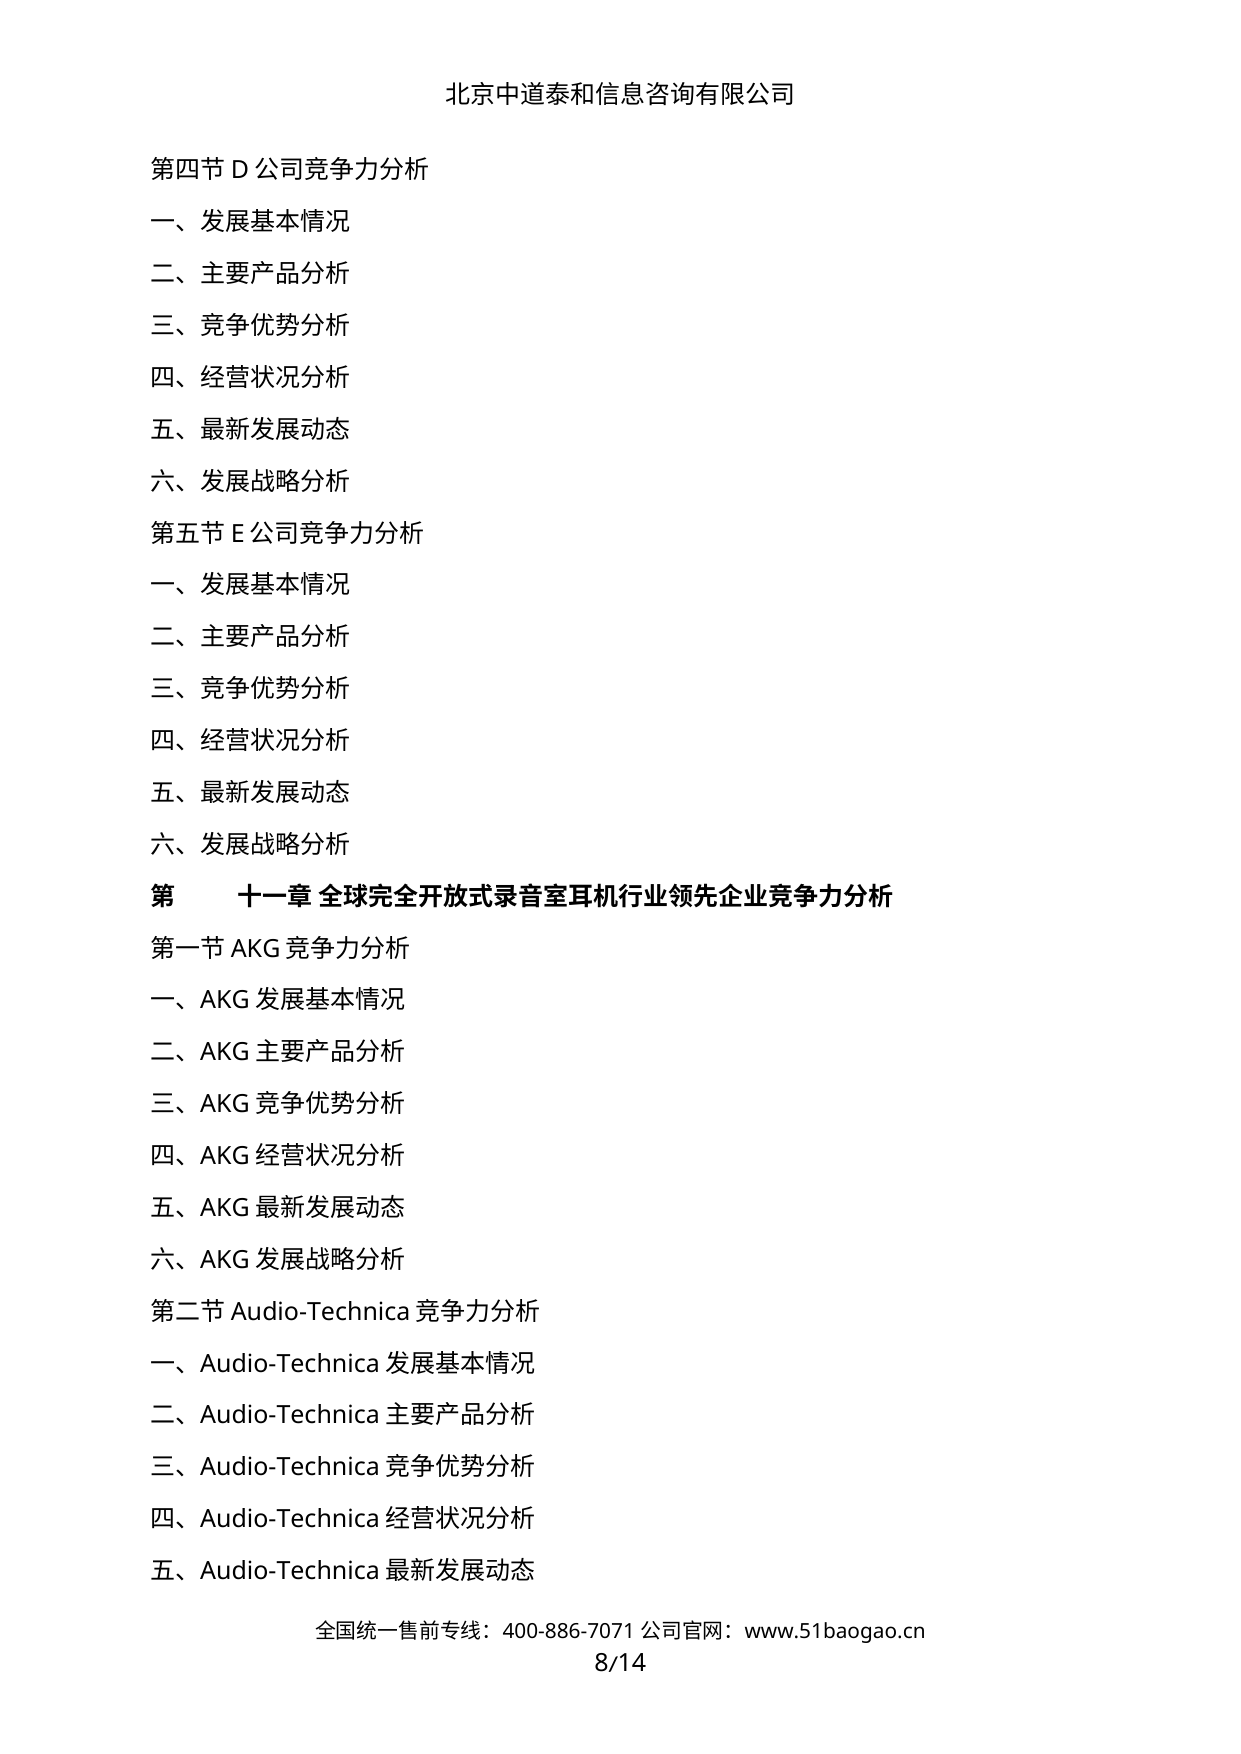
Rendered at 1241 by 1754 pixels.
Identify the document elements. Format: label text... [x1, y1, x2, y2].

text 一、发展基本情况 [150, 202, 1090, 238]
text 四、Audio-Technica经营状况分析 [150, 1499, 1090, 1535]
text 四、AKG经营状况分析 [150, 1136, 1090, 1172]
text 二、AKG主要产品分析 [150, 1032, 1090, 1068]
text 六、AKG发展战略分析 [150, 1239, 1090, 1276]
text 第二节 Audio-Technica竞争力分析 [150, 1291, 1090, 1327]
text 四、经营状况分析 [150, 357, 1090, 394]
text 三、Audio-Technica竞争优势分析 [150, 1447, 1090, 1483]
text 二、Audio-Technica主要产品分析 [150, 1395, 1090, 1431]
text 六、发展战略分析 [150, 461, 1090, 497]
text 五、AKG最新发展动态 [150, 1187, 1090, 1224]
text 一、Audio-Technica发展基本情况 [150, 1343, 1090, 1379]
text 五、Audio-Technica最新发展动态 [150, 1551, 1090, 1587]
text 第四节 D公司竞争力分析 [150, 150, 1090, 186]
text 六、发展战略分析 [150, 824, 1090, 861]
text 四、经营状况分析 [150, 721, 1090, 757]
text 三、竞争优势分析 [150, 669, 1090, 705]
text 第 十一章 全球完全开放式录音室耳机行业领先企业竞争力分析 [150, 876, 1090, 912]
text 第一节 AKG竞争力分析 [150, 928, 1090, 964]
text 二、主要产品分析 [150, 617, 1090, 653]
text 五、最新发展动态 [150, 772, 1090, 809]
text 一、AKG发展基本情况 [150, 980, 1090, 1016]
text 三、AKG竞争优势分析 [150, 1084, 1090, 1120]
text 五、最新发展动态 [150, 409, 1090, 446]
text 一、发展基本情况 [150, 565, 1090, 601]
text 第五节 E公司竞争力分析 [150, 513, 1090, 549]
text 二、主要产品分析 [150, 254, 1090, 290]
text 三、竞争优势分析 [150, 306, 1090, 342]
